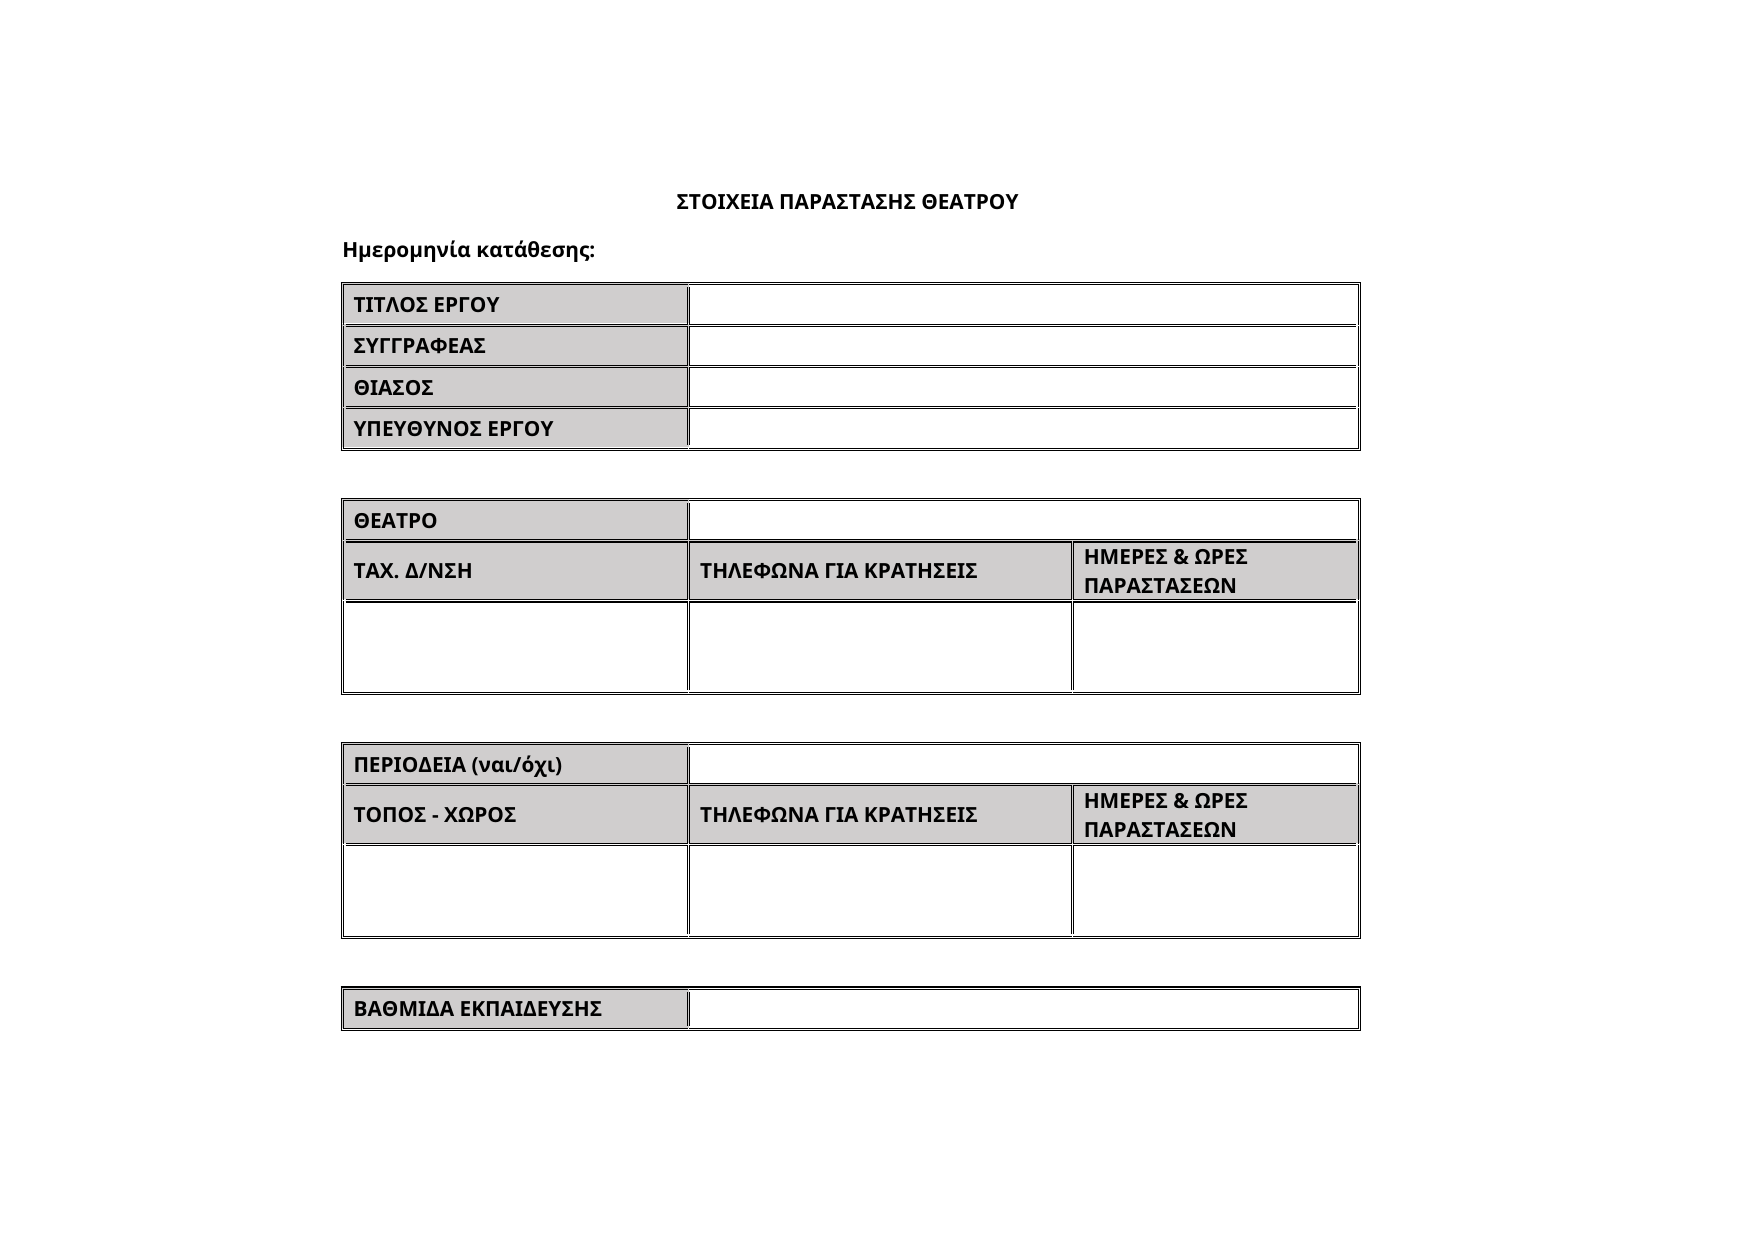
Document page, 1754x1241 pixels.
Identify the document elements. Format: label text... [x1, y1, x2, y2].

table_cell [342, 599, 689, 692]
table_cell [690, 324, 1358, 365]
table_cell ΤΗΛΕΦΩΝΑ ΓΙΑ ΚΡΑΤΗΣΕΙΣ [690, 786, 1071, 843]
table_header [689, 285, 1358, 323]
table_header [689, 501, 1358, 539]
table_header ΠΕΡΙΟΔΕΙΑ (ναι/όχι) [342, 743, 689, 783]
table_header ΘΕΑΤΡΟ [342, 499, 689, 539]
table_header ΤΙΤΛΟΣ ΕΡΓΟΥ [342, 283, 689, 323]
table_cell ΤΟΠΟΣ - ΧΩΡΟΣ [342, 783, 689, 843]
table_cell ΘΙΑΣΟΣ [344, 365, 687, 406]
table_cell ΤΑΧ. Δ/ΝΣΗ [342, 539, 689, 599]
table_cell [689, 603, 1072, 692]
table_cell ΤΗΛΕΦΩΝΑ ΓΙΑ ΚΡΑΤΗΣΕΙΣ [690, 543, 1071, 599]
table_header [689, 745, 1358, 783]
table_cell ΥΠΕΥΘΥΝΟΣ ΕΡΓΟΥ [342, 406, 689, 447]
table_cell [1072, 599, 1360, 692]
text ΣΤΟΙΧΕΙΑ ΠΑΡΑΣΤΑΣΗΣ ΘΕΑΤΡΟΥ [91, 187, 1604, 216]
table_cell ΗΜΕΡΕΣ & ΩΡΕΣ ΠΑΡΑΣΤΑΣΕΩΝ [1072, 783, 1360, 843]
table_cell [1072, 843, 1360, 936]
text Ημερομηνία κατάθεσης: [150, 235, 1604, 263]
table_cell ΗΜΕΡΕΣ & ΩΡΕΣ ΠΑΡΑΣΤΑΣΕΩΝ [1072, 539, 1360, 599]
table_header [689, 990, 1358, 1028]
table_header ΒΑΘΜΙΔΑ ΕΚΠΑΙΔΕΥΣΗΣ [344, 988, 689, 1028]
table_cell [689, 406, 1360, 447]
table_cell ΣΥΓΓΡΑΦΕΑΣ [344, 324, 687, 365]
table_cell [689, 846, 1072, 936]
table_cell [690, 365, 1358, 406]
table_cell [342, 843, 689, 936]
